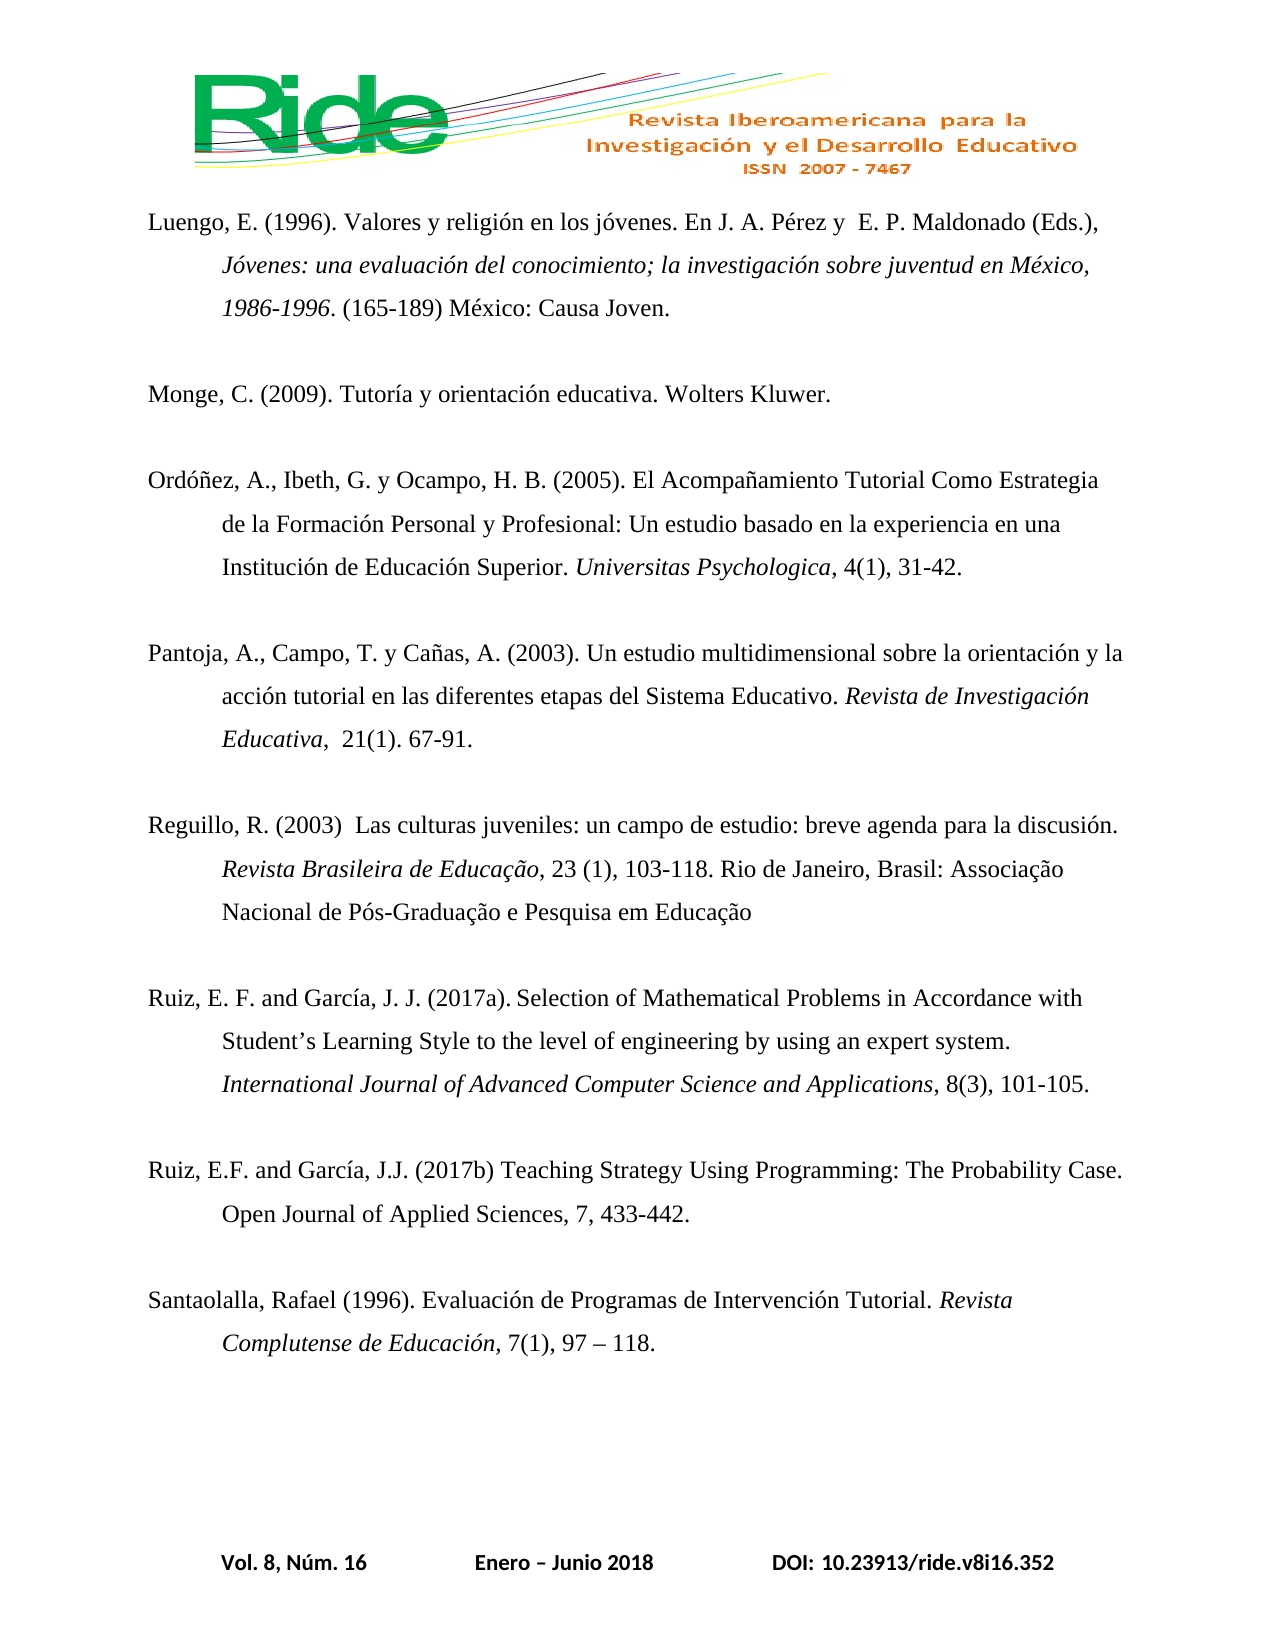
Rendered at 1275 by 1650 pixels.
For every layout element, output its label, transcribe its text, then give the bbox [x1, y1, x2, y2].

text Ruiz, E.F. and García, J.J. (2017b) Teaching Strategy Using Programming: The Probability Case. Open Journal of Applied Sciences, 7, 433-442. [148, 1156, 1127, 1227]
text Luengo, E. (1996). Valores y religión en los jóvenes. En J. A. Pérez y E. P. Maldonado (Eds.), Jóvenes: una evaluación del conocimiento; la investigación sobre juventud en México, 1986-1996. (165-189) México: Causa Joven. [148, 207, 1127, 322]
text Monge, C. (2009). Tutoría y orientación educativa. Wolters Kluwer. [148, 379, 1127, 408]
text Ordóñez, A., Ibeth, G. y Ocampo, H. B. (2005). El Acompañamiento Tutorial Como Estrategia de la Formación Personal y Profesional: Un estudio basado en la experiencia en una Institución de Educación Superior. Universitas Psychologica, 4(1), 31-42. [148, 466, 1127, 581]
text Reguillo, R. (2003) Las culturas juveniles: un campo de estudio: breve agenda para la discusión. Revista Brasileira de Educação, 23 (1), 103-118. Rio de Janeiro, Brasil: Associação Nacional de Pós-Graduação e Pesquisa em Educação [148, 811, 1127, 926]
picture [194, 73, 1081, 177]
text Pantoja, A., Campo, T. y Cañas, A. (2003). Un estudio multidimensional sobre la orientación y la acción tutorial en las diferentes etapas del Sistema Educativo. Revista de Investigación Educativa, 21(1). 67-91. [148, 638, 1127, 753]
text Santaolalla, Rafael (1996). Evaluación de Programas de Intervención Tutorial. Revista Complutense de Educación, 7(1), 97 – 118. [148, 1285, 1127, 1357]
text Ruiz, E. F. and García, J. J. (2017a). Selection of Mathematical Problems in Accordance with Student’s Learning Style to the level of engineering by using an expert system. International Journal of Advanced Computer Science and Applications, 8(3), 101-105. [148, 983, 1127, 1098]
